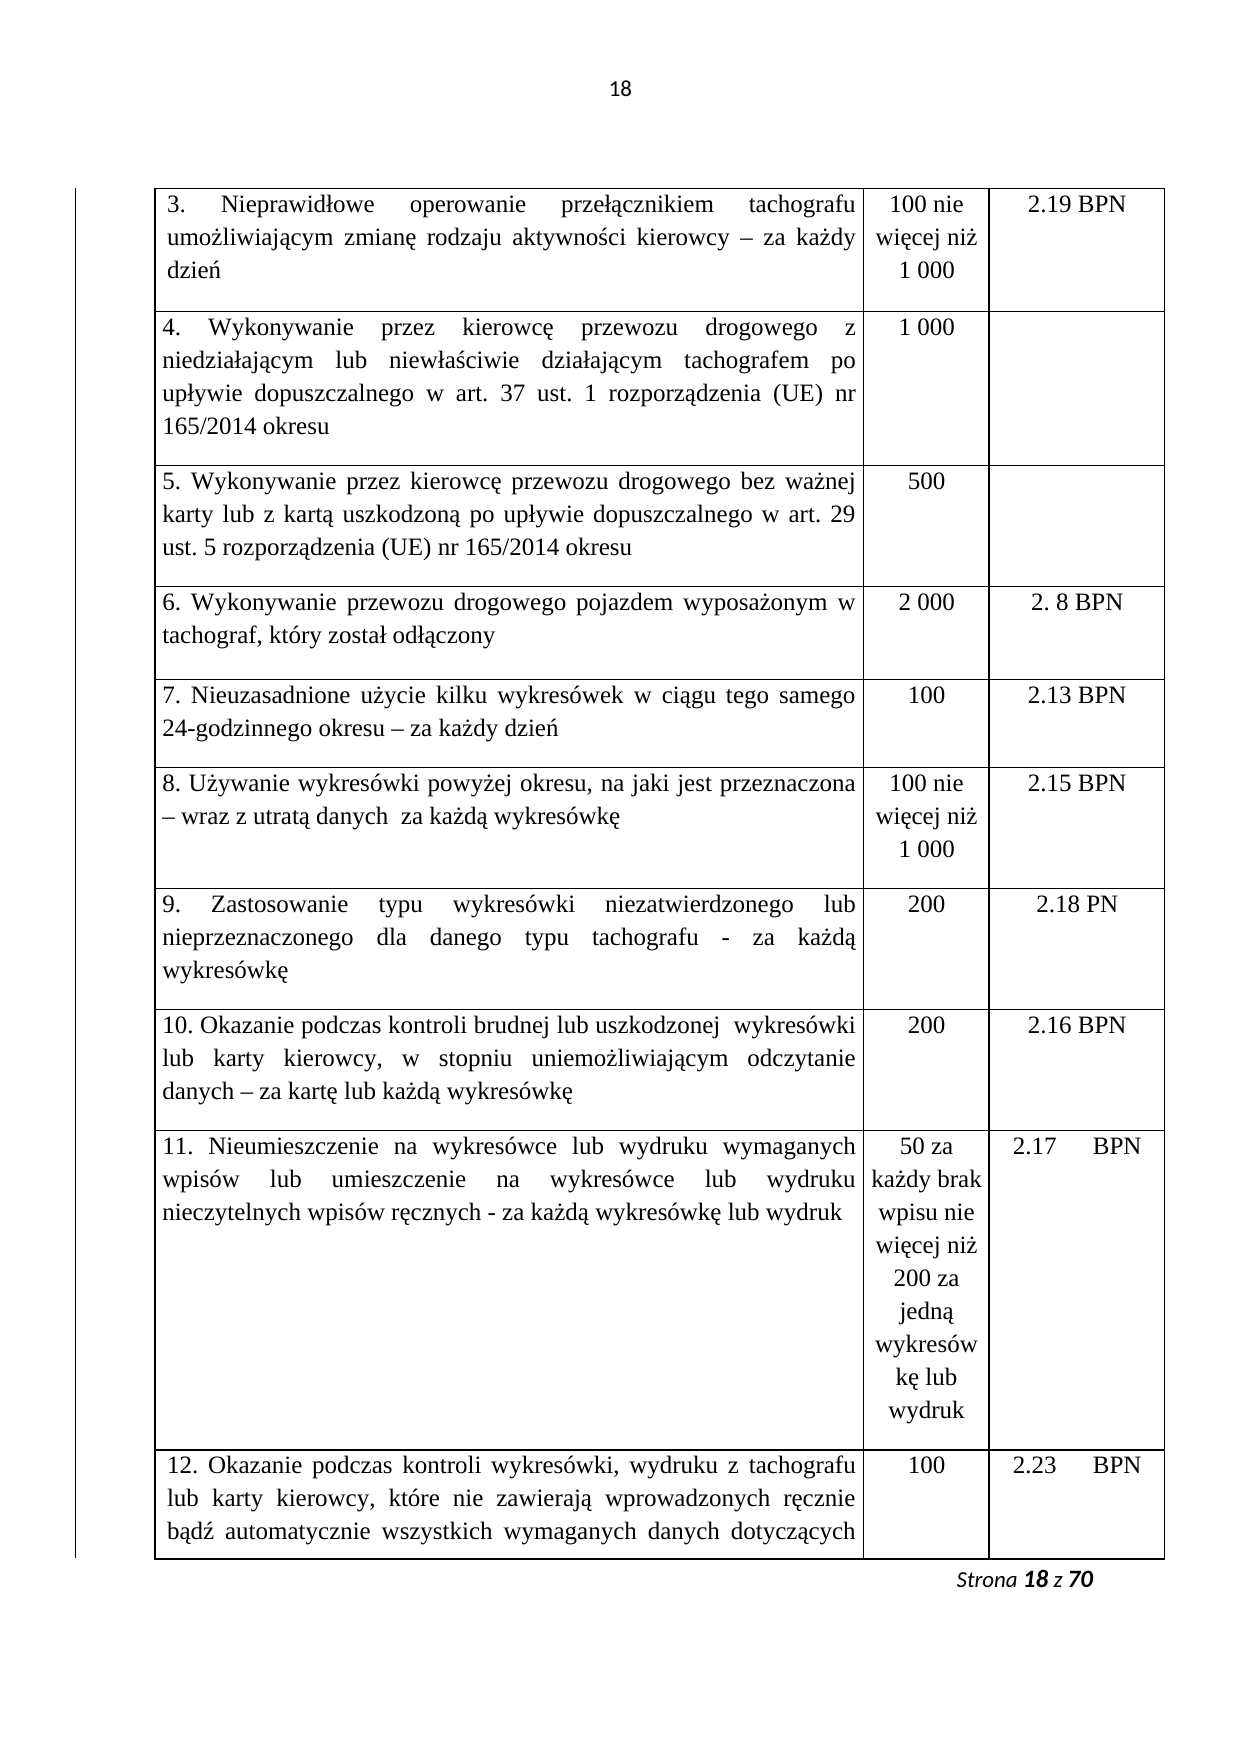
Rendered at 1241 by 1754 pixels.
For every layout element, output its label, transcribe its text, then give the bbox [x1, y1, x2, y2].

table_cell 2. 8 BPN [990, 587, 1164, 678]
table_cell [990, 466, 1164, 586]
table_cell 7. Nieuzasadnione użycie kilku wykresówek w ciągu tego samego 24-godzinnego okresu – za każdy dzień [156, 680, 863, 767]
table_cell BPN [990, 1451, 1164, 1558]
table_cell [990, 312, 1164, 465]
table_cell 11. Nieumieszczenie na wykresówce lub wydruku wymaganych wpisów lub umieszczenie na wykresówce lub wydruku nieczytelnych wpisów ręcznych - za każdą wykresówkę lub wydruk [156, 1131, 863, 1449]
table_cell 50 za każdy brak wpisu nie więcej niż 200 za jedną wykresówkę lub wydruk [864, 1131, 988, 1449]
table_cell 1 000 [864, 312, 988, 465]
table_cell 2.15 BPN [990, 768, 1164, 888]
table_cell 6. Wykonywanie przewozu drogowego pojazdem wyposażonym w tachograf, który został odłączony [156, 587, 863, 678]
table_cell 500 [864, 466, 988, 586]
table_cell 2.19 BPN [990, 189, 1164, 311]
table_cell 9. Zastosowanie typu wykresówki niezatwierdzonego lub nieprzeznaczonego dla danego typu tachografu - za każdą wykresówkę [156, 889, 863, 1009]
table_cell 10. Okazanie podczas kontroli brudnej lub uszkodzonej wykresówki lub karty kierowcy, w stopniu uniemożliwiającym odczytanie danych – za kartę lub każdą wykresówkę [156, 1010, 863, 1130]
table_cell BPN [990, 1131, 1164, 1449]
table_cell 100 nie więcej niż 1 000 [864, 768, 988, 888]
table_cell 2.18 PN [990, 889, 1164, 1009]
table_cell 4. Wykonywanie przez kierowcę przewozu drogowego z niedziałającym lub niewłaściwie działającym tachografem po upływie dopuszczalnego w art. 37 ust. 1 rozporządzenia (UE) nr 165/2014 okresu [156, 312, 863, 465]
table_cell 2 000 [864, 587, 988, 678]
table_cell 8. Używanie wykresówki powyżej okresu, na jaki jest przeznaczona – wraz z utratą danych za każdą wykresówkę [156, 768, 863, 888]
table_cell 200 [864, 1010, 988, 1130]
table_cell 5. Wykonywanie przez kierowcę przewozu drogowego bez ważnej karty lub z kartą uszkodzoną po upływie dopuszczalnego w art. 29 ust. 5 rozporządzenia (UE) nr 165/2014 okresu [156, 466, 863, 586]
table_cell 2.16 BPN [990, 1010, 1164, 1130]
table_cell 100 [864, 1451, 988, 1558]
table_cell 3. Nieprawidłowe operowanie przełącznikiem tachografu umożliwiającym zmianę rodzaju aktywności kierowcy – za każdy dzień [156, 189, 863, 311]
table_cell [156, 1451, 863, 1558]
table_cell 100 [864, 680, 988, 767]
table_cell 2.13 BPN [990, 680, 1164, 767]
table_cell 100 nie więcej niż 1 000 [864, 189, 988, 311]
table_cell 200 [864, 889, 988, 1009]
